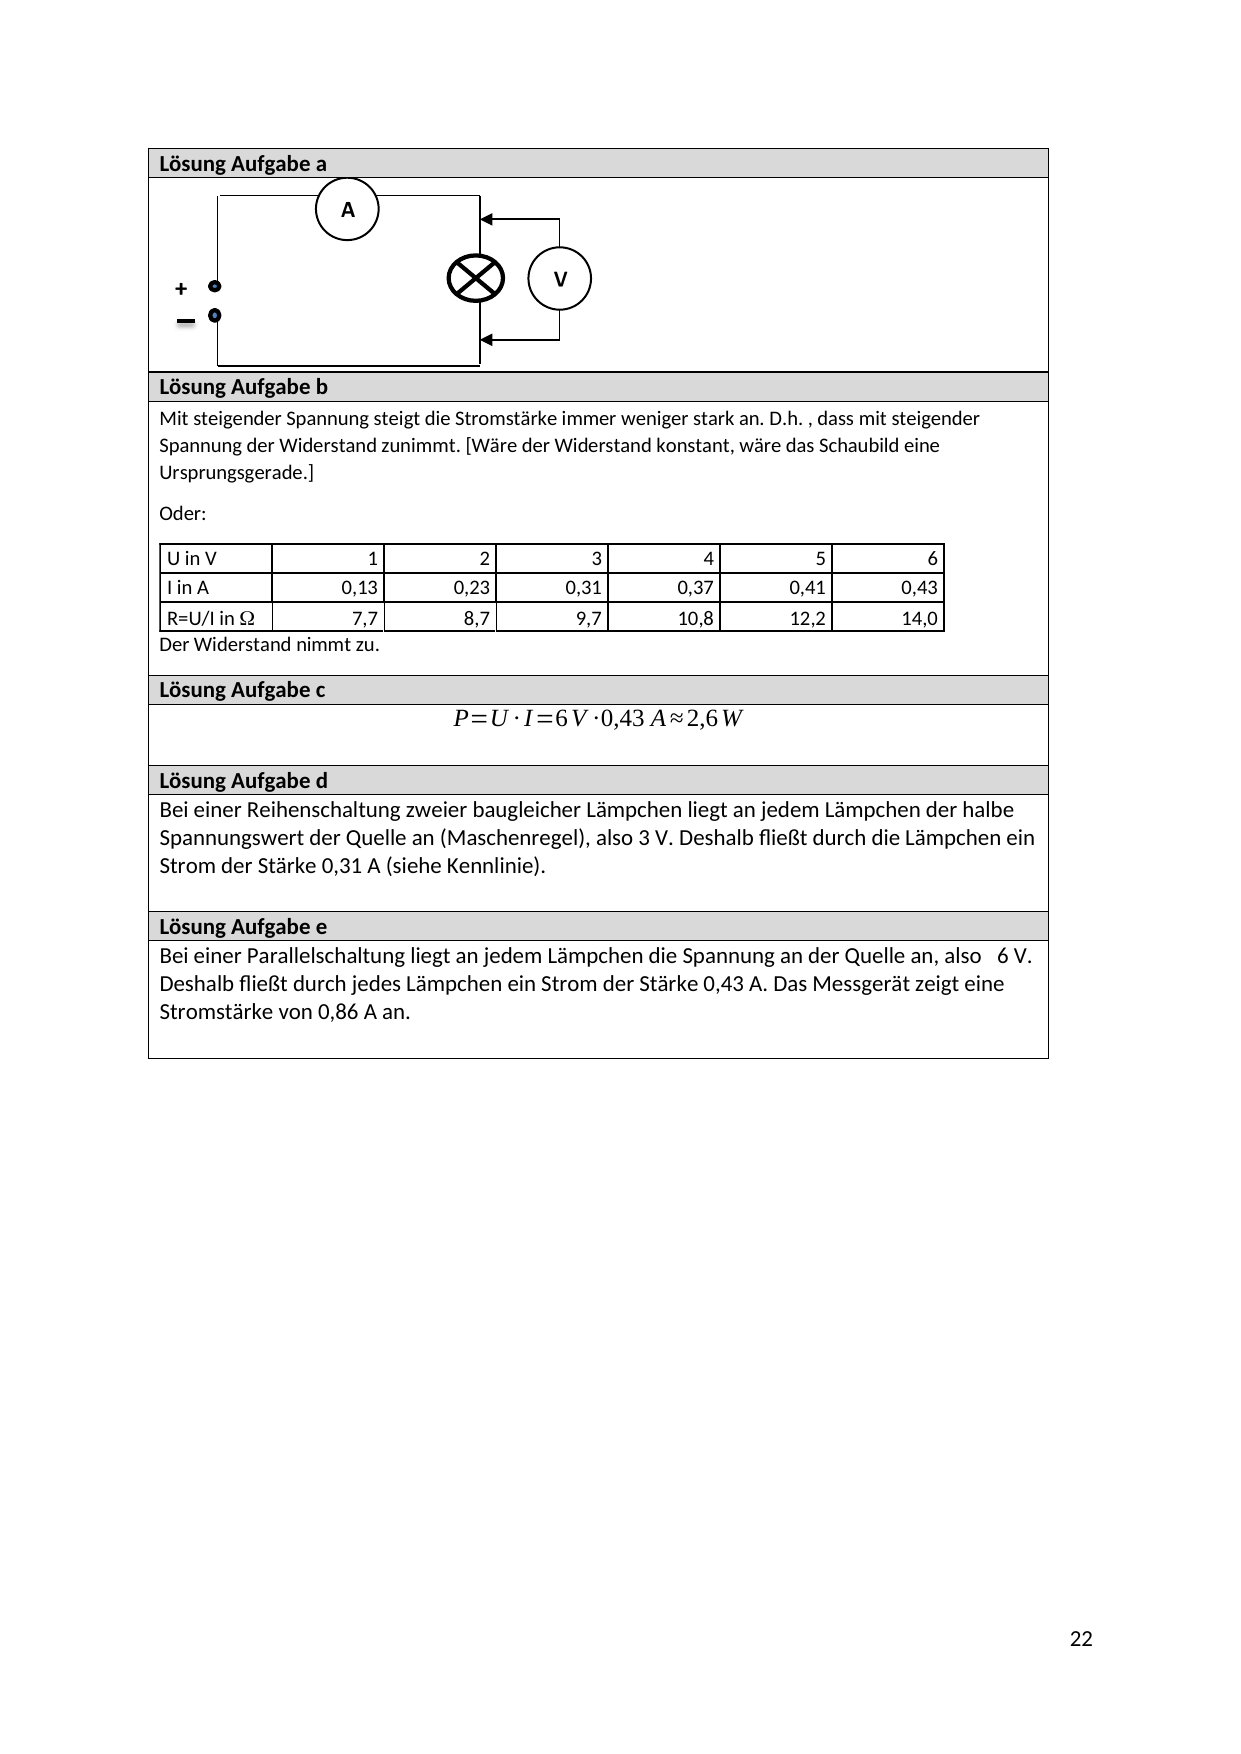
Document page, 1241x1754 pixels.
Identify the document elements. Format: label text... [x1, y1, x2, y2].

table_cell Lösung Aufgabe d [149, 766, 1048, 794]
table_cell Lösung Aufgabe e [149, 912, 1048, 940]
table_header Lösung Aufgabe a [149, 149, 1048, 177]
table_cell Lösung Aufgabe c [149, 676, 1048, 704]
table_cell [149, 705, 1048, 765]
table_cell Bei einer Parallelschaltung liegt an jedem Lämpchen die Spannung an der Quelle an, also 6 V. Deshalb fließt durch jedes Lämpchen ein Strom der Stärke 0,43 A. Das Messgerät zeigt eine Stromstärke von 0,86 A an. [149, 941, 1048, 1058]
table_cell [149, 402, 1048, 674]
table_cell Bei einer Reihenschaltung zweier baugleicher Lämpchen liegt an jedem Lämpchen der halbe Spannungswert der Quelle an (Maschenregel), also 3 V. Deshalb fließt durch die Lämpchen ein Strom der Stärke 0,31 A (siehe Kennlinie). [149, 795, 1048, 911]
table_cell Lösung Aufgabe b [149, 373, 1048, 401]
table_cell [149, 178, 1048, 371]
